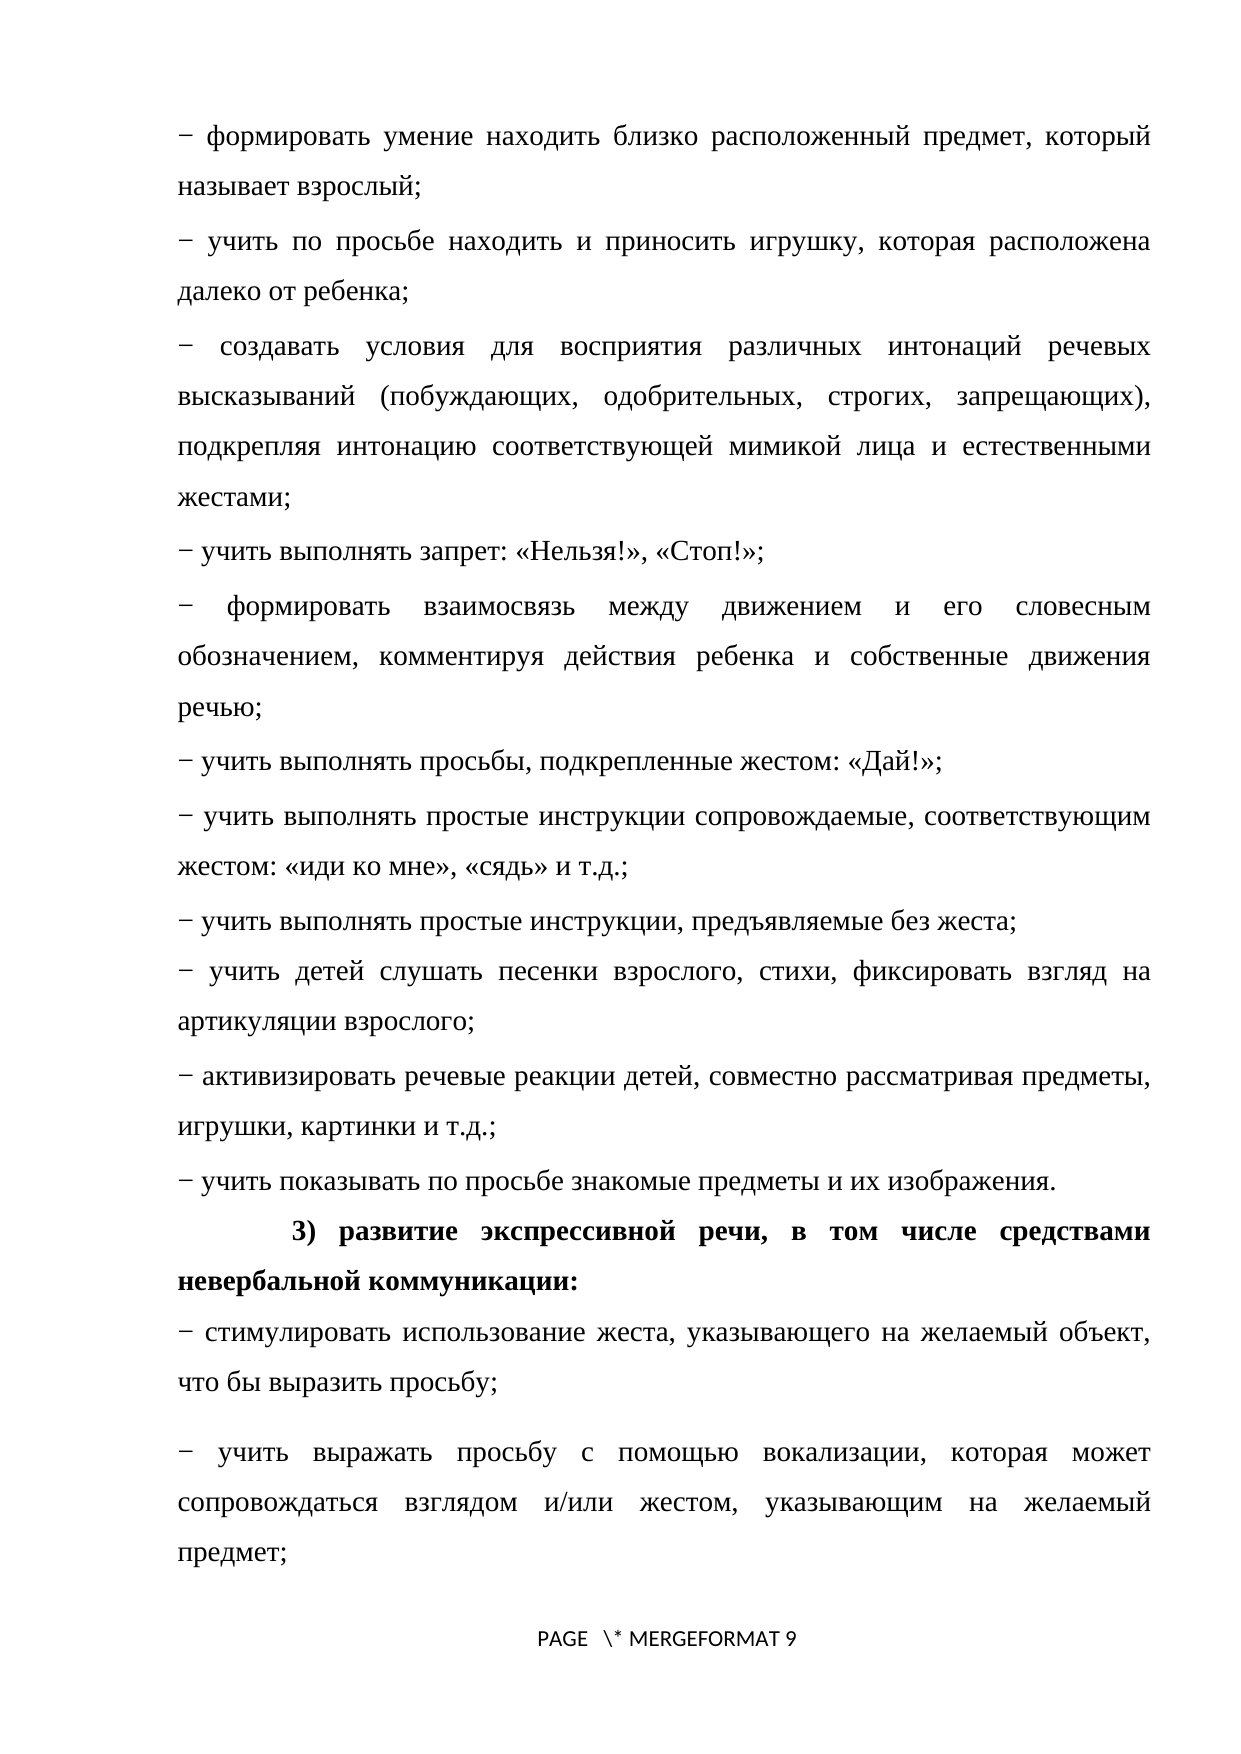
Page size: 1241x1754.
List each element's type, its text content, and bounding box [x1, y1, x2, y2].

text − создавать условия для восприятия различных интонаций речевых высказываний (побуждающих, одобрительных, строгих, запрещающих), подкрепляя интонацию соответствующей мимикой лица и естественными жестами; [177, 328, 1152, 512]
text − формировать умение находить близко расположенный предмет, который называет взрослый; [177, 118, 1152, 202]
text − учить показывать по просьбе знакомые предметы и их изображения. [177, 1163, 1152, 1196]
text − учить выражать просьбу с помощью вокализации, которая может сопровождаться взглядом и/или жестом, указывающим на желаемый предмет; [177, 1434, 1152, 1568]
text − учить выполнять запрет: «Нельзя!», «Стоп!»; [177, 533, 1152, 567]
text − активизировать речевые реакции детей, совместно рассматривая предметы, игрушки, картинки и т.д.; [177, 1058, 1152, 1142]
text − формировать взаимосвязь между движением и его словесным обозначением, комментируя действия ребенка и собственные движения речью; [177, 588, 1152, 722]
text 3) развитие экспрессивной речи, в том числе средствами невербальной коммуникации: [177, 1213, 1152, 1297]
text − учить выполнять простые инструкции, предъявляемые без жеста; [177, 903, 1152, 936]
text − стимулировать использование жеста, указывающего на желаемый объект, что бы выразить просьбу; [177, 1314, 1152, 1398]
text − учить по просьбе находить и приносить игрушку, которая расположена далеко от ребенка; [177, 223, 1152, 307]
text − учить детей слушать песенки взрослого, стихи, фиксировать взгляд на артикуляции взрослого; [177, 953, 1152, 1037]
text − учить выполнять простые инструкции сопровождаемые, соответствующим жестом: «иди ко мне», «сядь» и т.д.; [177, 798, 1152, 882]
text − учить выполнять просьбы, подкрепленные жестом: «Дай!»; [177, 743, 1152, 777]
